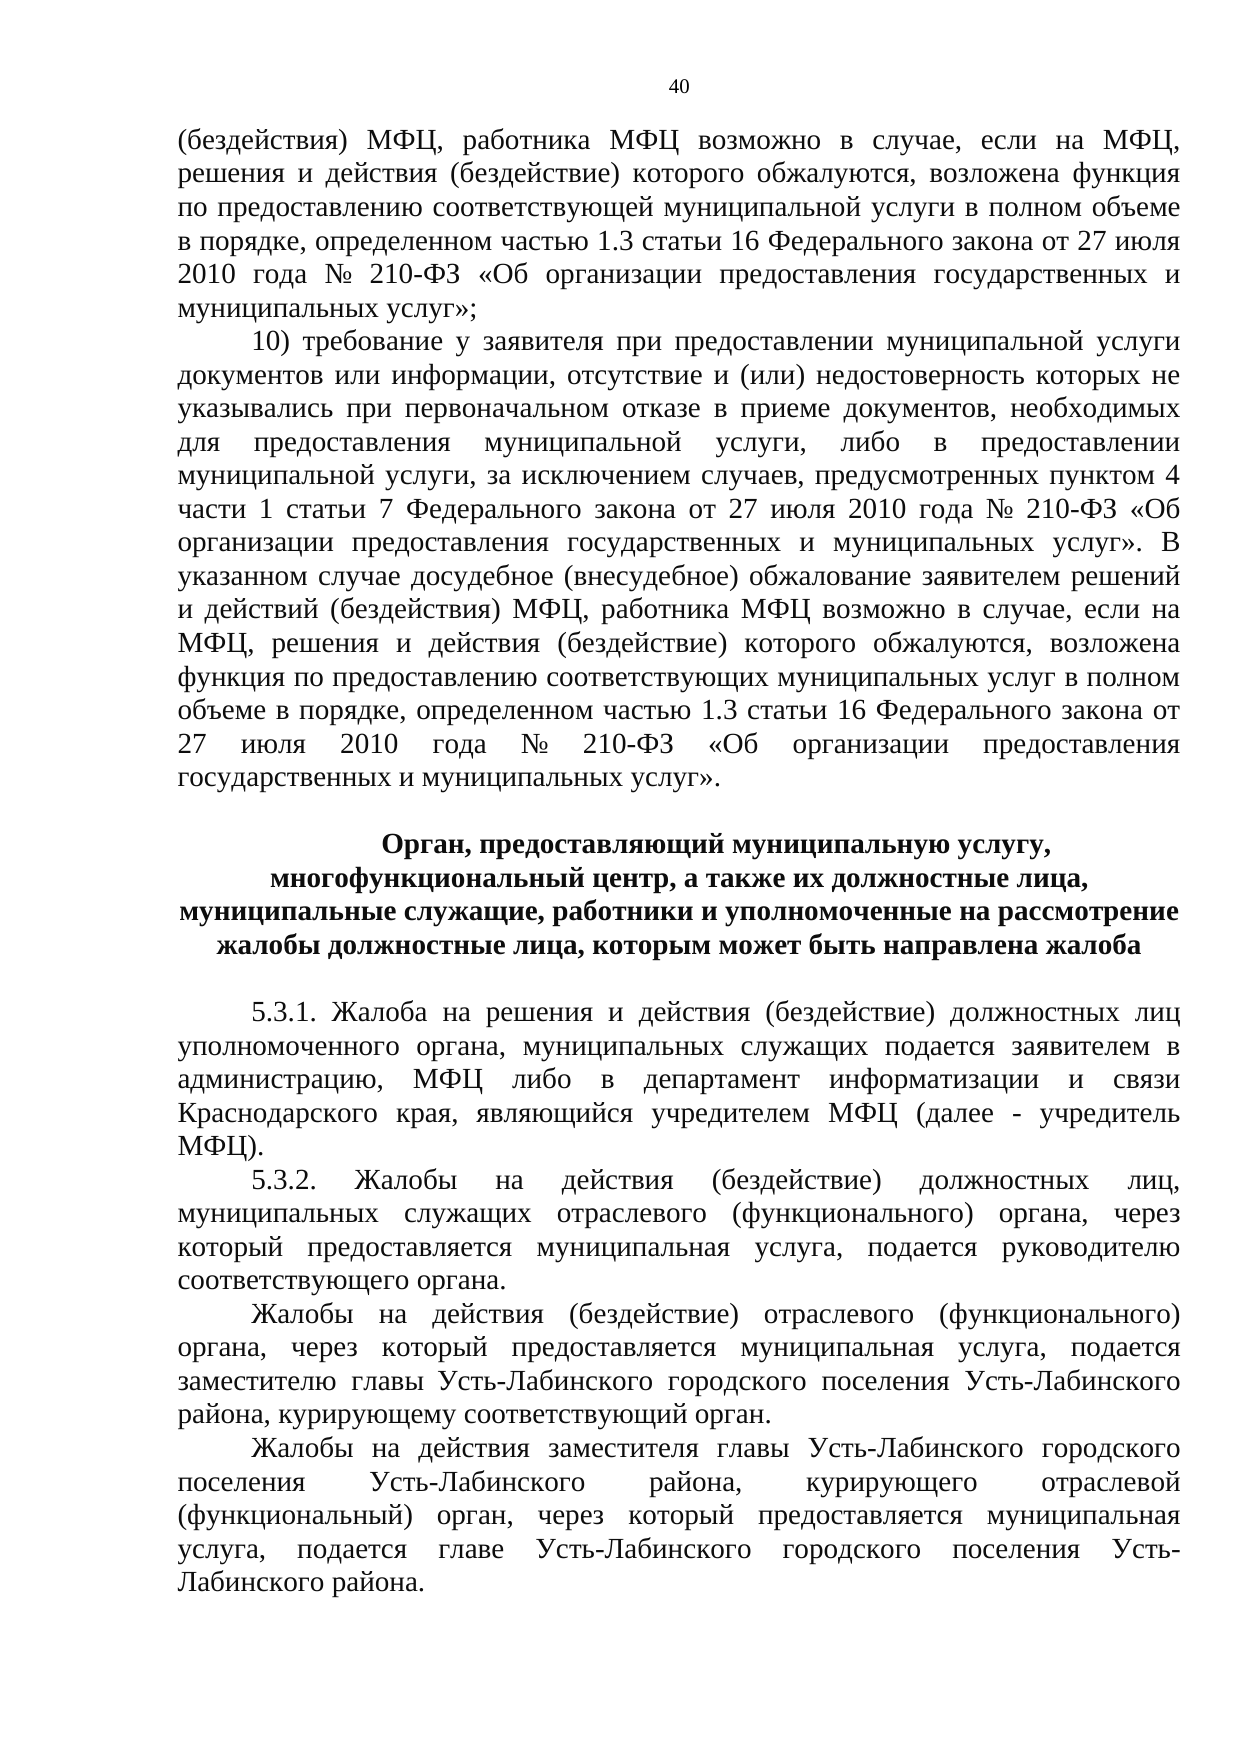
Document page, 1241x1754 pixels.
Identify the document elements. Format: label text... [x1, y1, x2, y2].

text 5.3.1. Жалоба на решения и действия (бездействие) должностных лиц уполномоченного органа, муниципальных служащих подается заявителем в администрацию, МФЦ либо в департамент информатизации и связи Краснодарского края, являющийся учредителем МФЦ (далее - учредитель МФЦ). [177, 994, 1181, 1162]
text 10) требование у заявителя при предоставлении муниципальной услуги документов или информации, отсутствие и (или) недостоверность которых не указывались при первоначальном отказе в приеме документов, необходимых для предоставления муниципальной услуги, либо в предоставлении муниципальной услуги, за исключением случаев, предусмотренных пунктом 4 части 1 статьи 7 Федерального закона от 27 июля 2010 года № 210-ФЗ «Об организации предоставления государственных и муниципальных услуг». В указанном случае досудебное (внесудебное) обжалование заявителем решений и действий (бездействия) МФЦ, работника МФЦ возможно в случае, если на МФЦ, решения и действия (бездействие) которого обжалуются, возложена функция по предоставлению соответствующих муниципальных услуг в полном объеме в порядке, определенном частью 1.3 статьи 16 Федерального закона от 27 июля 2010 года № 210-ФЗ «Об организации предоставления государственных и муниципальных услуг». [177, 323, 1181, 793]
text Жалобы на действия (бездействие) отраслевого (функционального) органа, через который предоставляется муниципальная услуга, подается заместителю главы Усть-Лабинского городского поселения Усть-Лабинского района, курирующему соответствующий орган. [177, 1296, 1181, 1430]
text Орган, предоставляющий муниципальную услугу, многофункциональный центр, а также их должностные лица, муниципальные служащие, работники и уполномоченные на рассмотрение жалобы должностные лица, которым может быть направлена жалоба [177, 826, 1181, 961]
text Жалобы на действия заместителя главы Усть-Лабинского городского поселения Усть-Лабинского района, курирующего отраслевой (функциональный) орган, через который предоставляется муниципальная услуга, подается главе Усть-Лабинского городского поселения Усть-Лабинского района. [177, 1430, 1181, 1598]
text 5.3.2. Жалобы на действия (бездействие) должностных лиц, муниципальных служащих отраслевого (функционального) органа, через который предоставляется муниципальная услуга, подается руководителю соответствующего органа. [177, 1162, 1181, 1296]
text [177, 122, 1181, 323]
